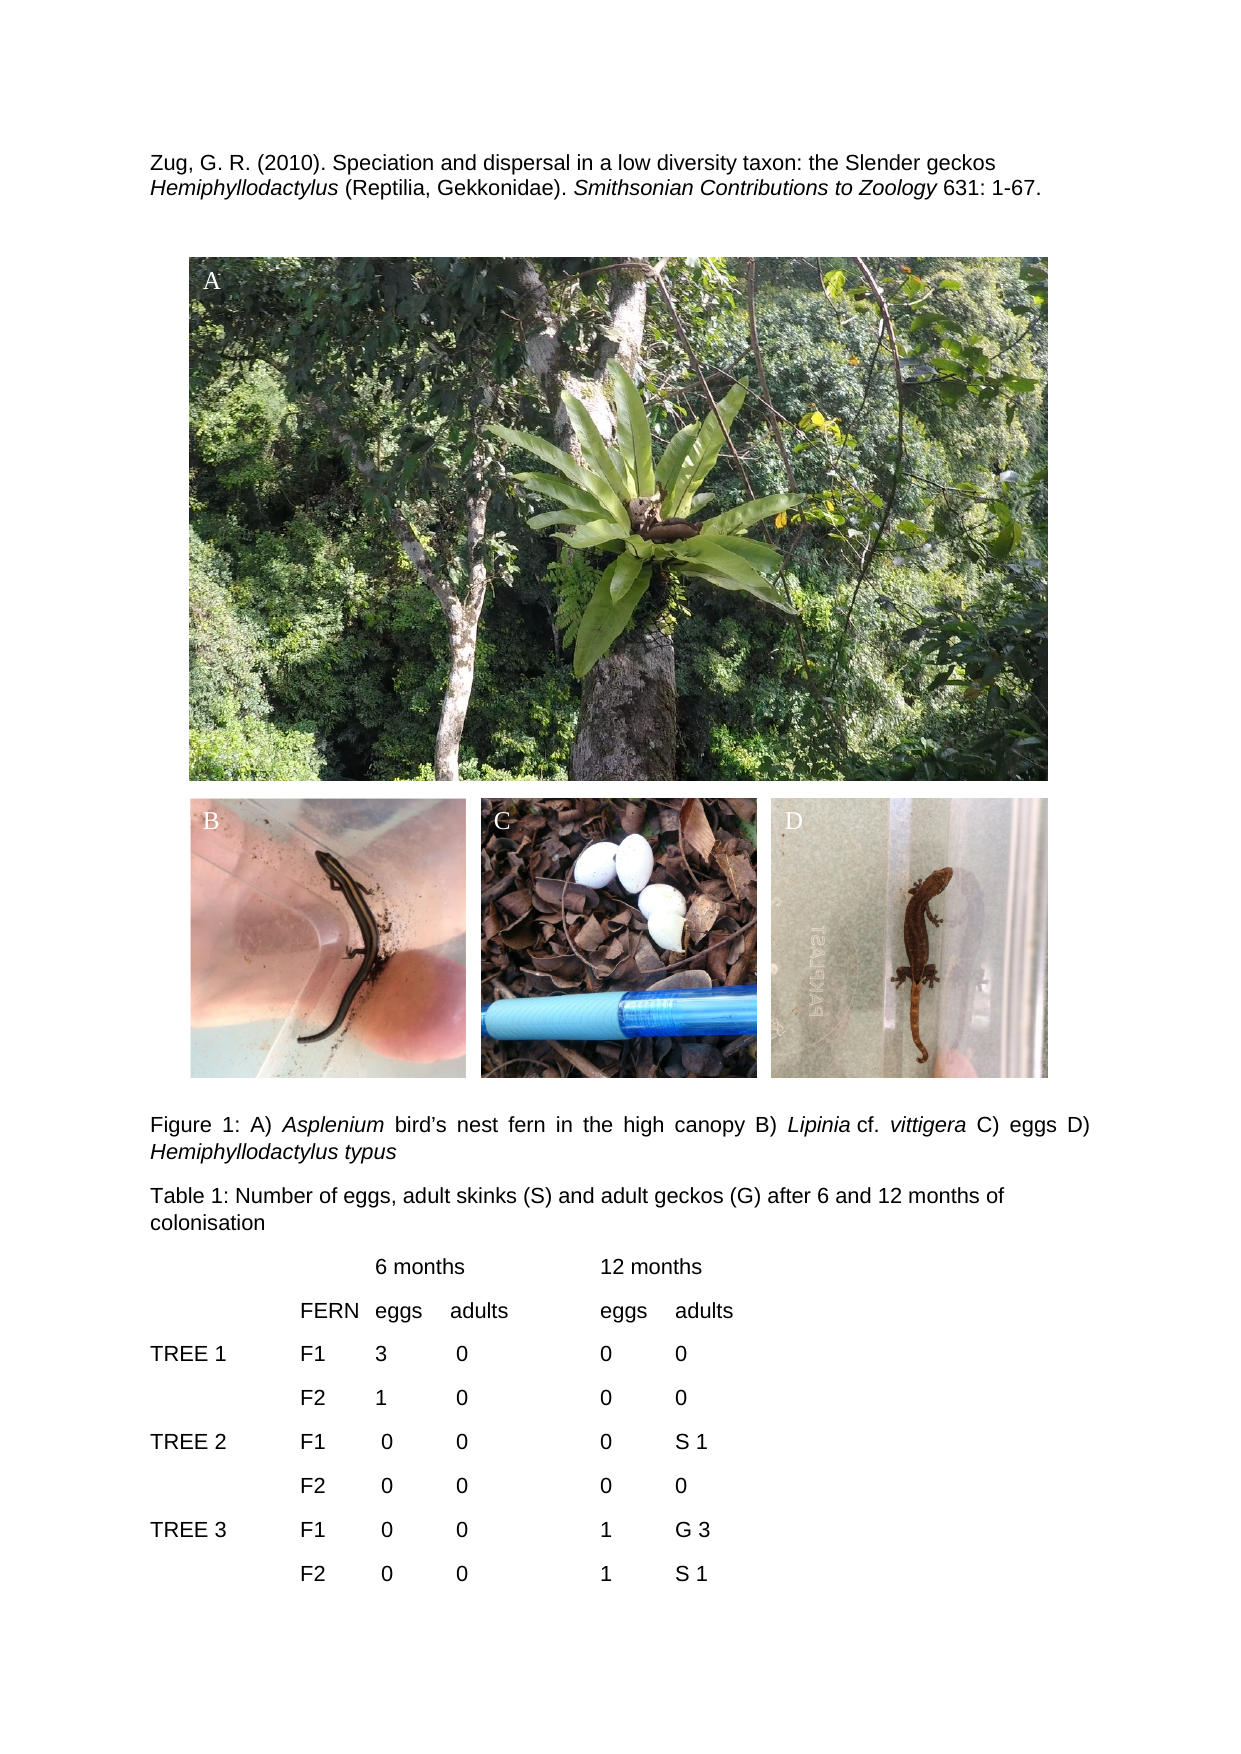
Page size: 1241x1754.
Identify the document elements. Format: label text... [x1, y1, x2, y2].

text Figure 1: A) Asplenium bird’s nest fern in the high canopy B) Lipinia cf. vittigera C) eggs D) Hemiphyllodactylus typus [150, 1112, 1090, 1164]
text TREE 3 F1 0 0 1 G 3 [150, 1517, 1090, 1542]
text F2 1 0 0 0 [150, 1385, 1090, 1410]
text TREE 2 F1 0 0 0 S 1 [150, 1429, 1090, 1454]
text Zug, G. R. (2010). Speciation and dispersal in a low diversity taxon: the Slender geckos Hemiphyllodactylus (Reptilia, Gekkonidae). Smithsonian Contributions to Zoology 631: 1-67. [150, 150, 1090, 200]
text F2 0 0 1 S 1 [150, 1561, 1090, 1586]
text 6 months 12 months [150, 1254, 1090, 1279]
text FERN eggs adults eggs adults [150, 1297, 1090, 1323]
text Table 1: Number of eggs, adult skinks (S) and adult geckos (G) after 6 and 12 months of colonisation [150, 1183, 1090, 1235]
text F2 0 0 0 0 [150, 1473, 1090, 1498]
text TREE 1 F1 3 0 0 0 [150, 1341, 1090, 1367]
